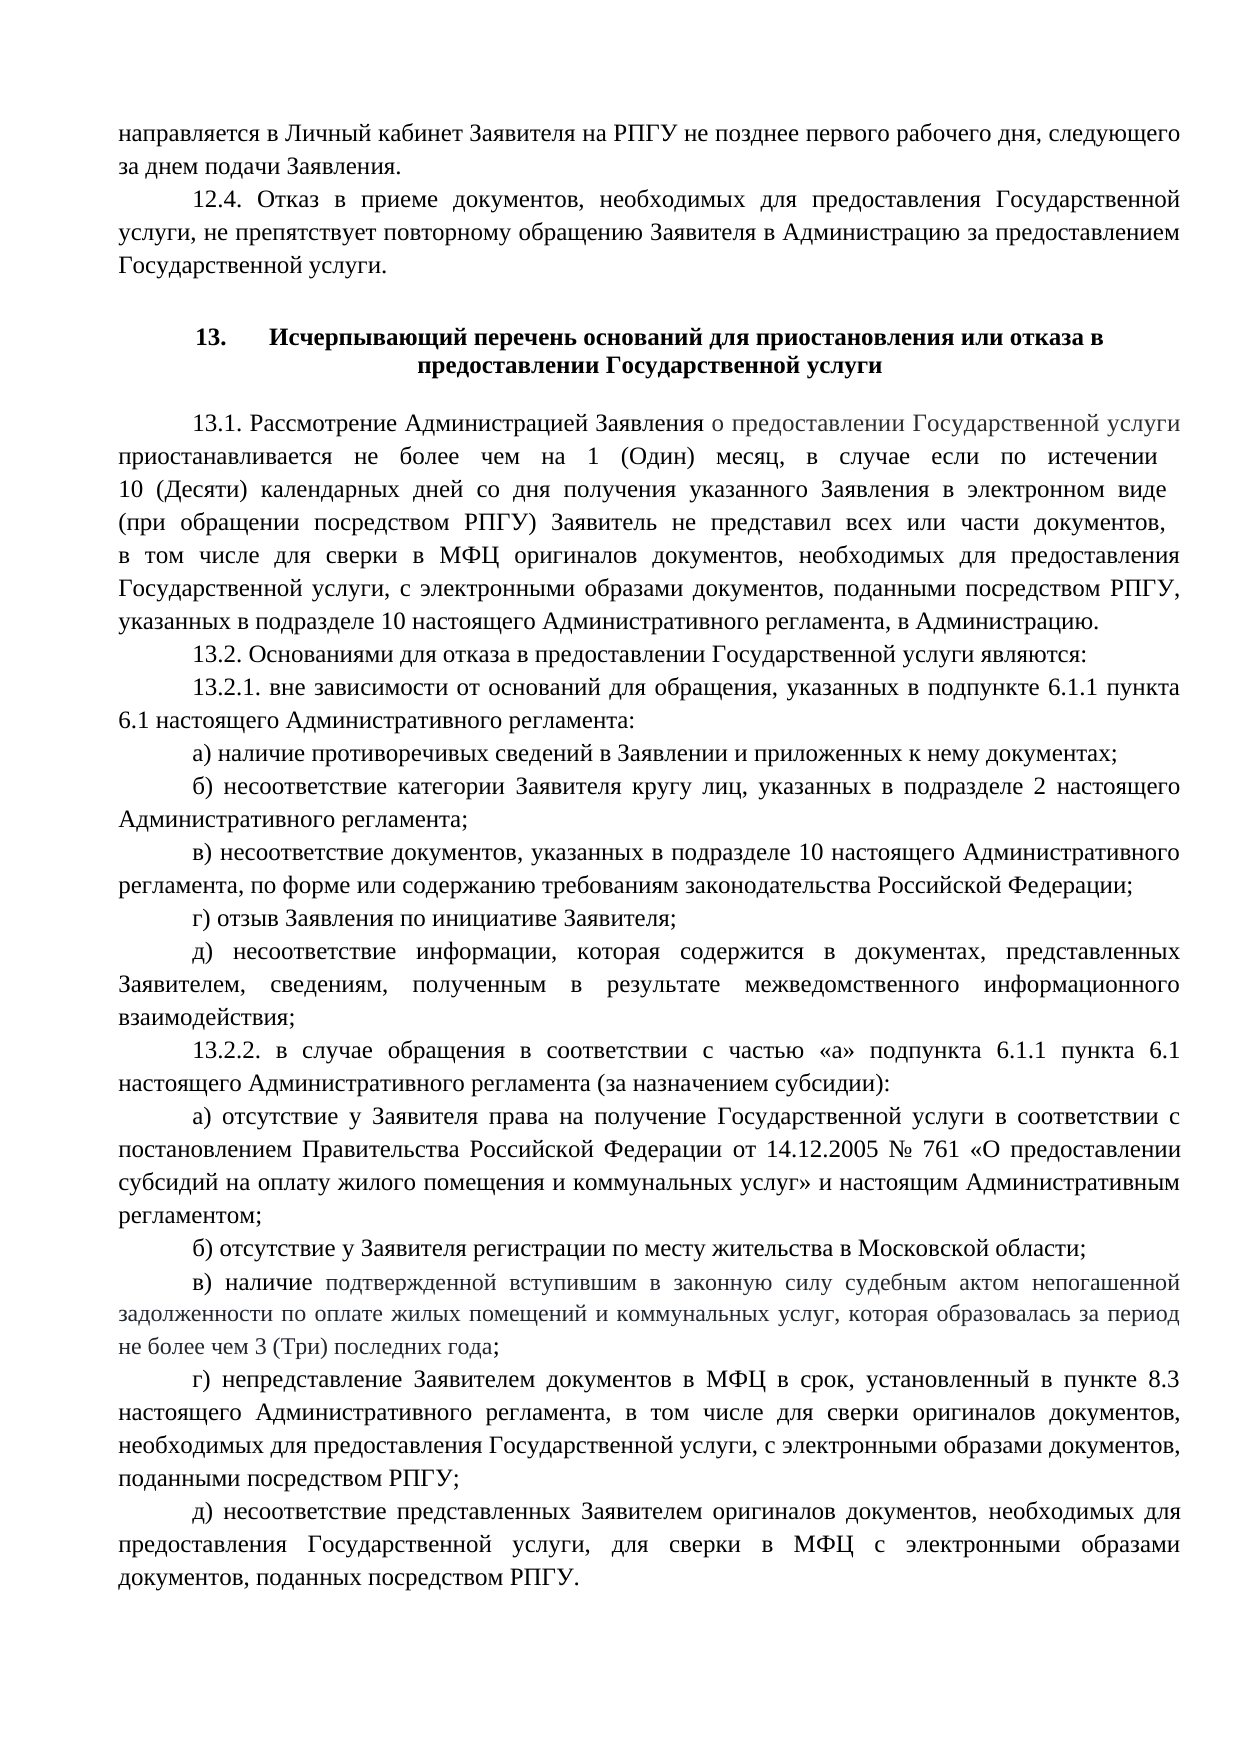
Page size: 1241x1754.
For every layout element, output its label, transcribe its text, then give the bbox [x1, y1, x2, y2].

text б) отсутствие у Заявителя регистрации по месту жительства в Московской области; [118, 1233, 1181, 1262]
text в) наличие подтвержденной вступившим в законную силу судебным актом непогашенной задолженности по оплате жилых помещений и коммунальных услуг, которая образовалась за период не более чем 3 (Три) последних года; [118, 1327, 1181, 1360]
text 13.1. Рассмотрение Администрацией Заявления о предоставлении Государственной услуги приостанавливается не более чем на 1 (Один) месяц, в случае если по истечении 10 (Десяти) календарных дней со дня получения указанного Заявления в электронном виде (при обращении посредством РПГУ) Заявитель не представил всех или части документов, в том числе для сверки в МФЦ оригиналов документов, необходимых для предоставления Государственной услуги, с электронными образами документов, поданными посредством РПГУ, указанных в подразделе 10 настоящего Административного регламента, в Администрацию. [118, 408, 1181, 635]
text г) отзыв Заявления по инициативе Заявителя; [118, 903, 1181, 932]
text 13.2.2. в случае обращения в соответствии с частью «а» подпункта 6.1.1 пункта 6.1 настоящего Административного регламента (за назначением субсидии): [118, 1035, 1181, 1097]
text в) несоответствие документов, указанных в подразделе 10 настоящего Административного регламента, по форме или содержанию требованиям законодательства Российской Федерации; [118, 837, 1181, 899]
text г) непредставление Заявителем документов в МФЦ в срок, установленный в пункте 8.3 настоящего Административного регламента, в том числе для сверки оригиналов документов, необходимых для предоставления Государственной услуги, с электронными образами документов, поданными посредством РПГУ; [118, 1364, 1181, 1492]
text 13.2.1. вне зависимости от оснований для обращения, указанных в подпункте 6.1.1 пункта 6.1 настоящего Административного регламента: [118, 672, 1181, 734]
text а) отсутствие у Заявителя права на получение Государственной услуги в соответствии с постановлением Правительства Российской Федерации от 14.12.2005 № 761 «О предоставлении субсидий на оплату жилого помещения и коммунальных услуг» и настоящим Административным регламентом; [118, 1101, 1181, 1229]
subtitle Исчерпывающий перечень оснований для приостановления или отказа в предоставлении Государственной услуги [118, 322, 1181, 379]
text а) наличие противоречивых сведений в Заявлении и приложенных к нему документах; [118, 738, 1181, 767]
text д) несоответствие представленных Заявителем оригиналов документов, необходимых для предоставления Государственной услуги, для сверки в МФЦ с электронными образами документов, поданных посредством РПГУ. [118, 1496, 1181, 1591]
text 12.4. Отказ в приеме документов, необходимых для предоставления Государственной услуги, не препятствует повторному обращению Заявителя в Администрацию за предоставлением Государственной услуги. [118, 184, 1181, 279]
text в) наличие подтвержденной вступившим в законную силу судебным актом непогашенной задолженности по оплате жилых помещений и коммунальных услуг, которая образовалась за период не более чем 3 (Три) последних года; [118, 1267, 1181, 1299]
text 13.2. Основаниями для отказа в предоставлении Государственной услуги являются: [118, 639, 1181, 668]
text д) несоответствие информации, которая содержится в документах, представленных Заявителем, сведениям, полученным в результате межведомственного информационного взаимодействия; [118, 936, 1181, 1031]
text б) несоответствие категории Заявителя кругу лиц, указанных в подразделе 2 настоящего Административного регламента; [118, 771, 1181, 833]
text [118, 118, 1181, 180]
